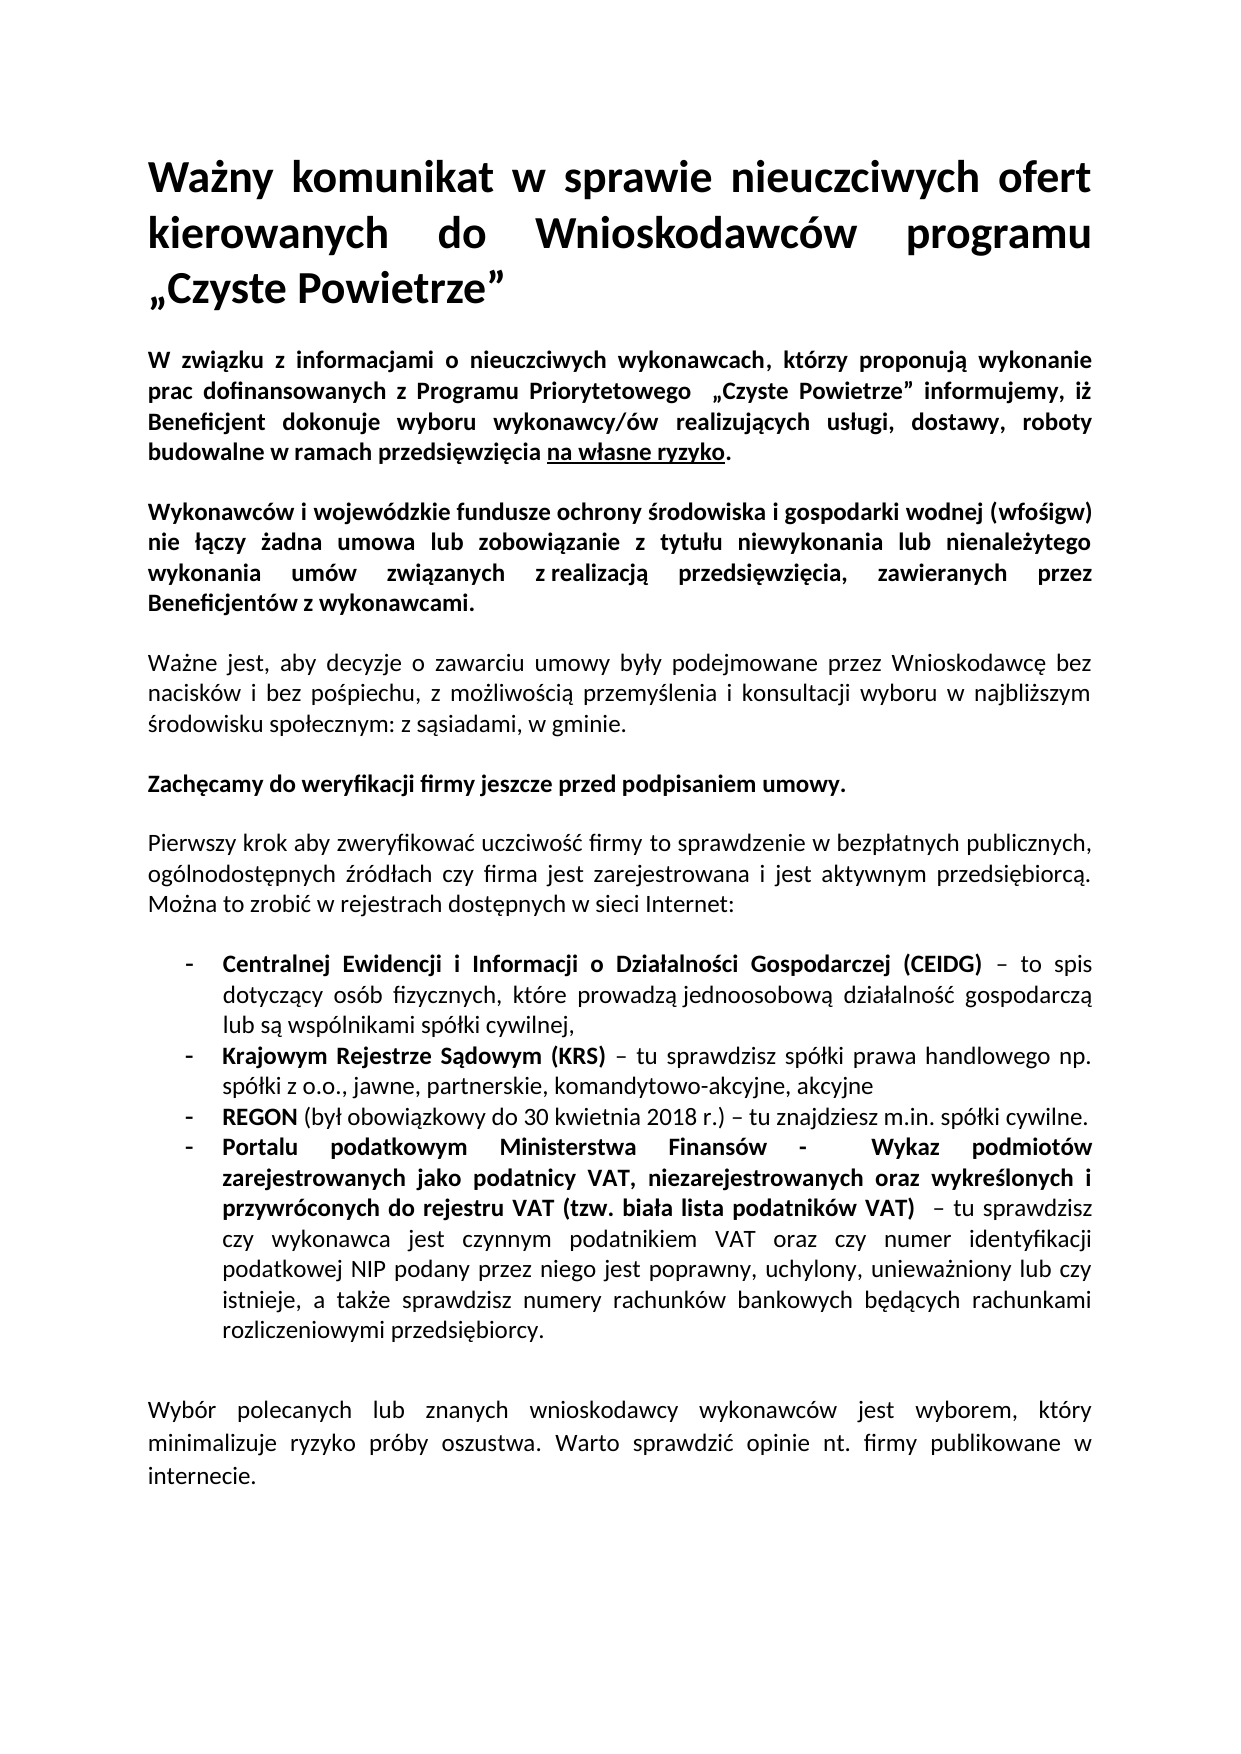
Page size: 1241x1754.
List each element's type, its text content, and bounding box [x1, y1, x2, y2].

text W związku z informacjami o nieuczciwych wykonawcach, którzy proponują wykonanie prac dofinansowanych z Programu Priorytetowego „Czyste Powietrze” informujemy, iż Beneficjent dokonuje wyboru wykonawcy/ów realizujących usługi, dostawy, roboty budowalne w ramach przedsięwzięcia na własne ryzyko. [148, 344, 1093, 467]
text Pierwszy krok aby zweryfikować uczciwość firmy to sprawdzenie w bezpłatnych publicznych, ogólnodostępnych źródłach czy firma jest zarejestrowana i jest aktywnym przedsiębiorcą. Można to zrobić w rejestrach dostępnych w sieci Internet: [148, 827, 1093, 919]
list Portalu podatkowym Ministerstwa Finansów - Wykaz podmiotów zarejestrowanych jako podatnicy VAT, niezarejestrowanych oraz wykreślonych i przywróconych do rejestru VAT (tzw. biała lista podatników VAT) – tu sprawdzisz czy wykonawca jest czynnym podatnikiem VAT oraz czy numer identyfikacji podatkowej NIP podany przez niego jest poprawny, uchylony, unieważniony lub czy istnieje, a także sprawdzisz numery rachunków bankowych będących rachunkami rozliczeniowymi przedsiębiorcy. [185, 1131, 1093, 1345]
text Zachęcamy do weryfikacji firmy jeszcze przed podpisaniem umowy. [148, 768, 1093, 798]
text Ważne jest, aby decyzje o zawarciu umowy były podejmowane przez Wnioskodawcę bez nacisków i bez pośpiechu, z możliwością przemyślenia i konsultacji wyboru w najbliższym środowisku społecznym: z sąsiadami, w gminie. [148, 647, 1093, 739]
text Wybór polecanych lub znanych wnioskodawcy wykonawców jest wyborem, który minimalizuje ryzyko próby oszustwa. Warto sprawdzić opinie nt. firmy publikowane w internecie. [148, 1394, 1093, 1491]
text Wykonawców i wojewódzkie fundusze ochrony środowiska i gospodarki wodnej (wfośigw) nie łączy żadna umowa lub zobowiązanie z tytułu niewykonania lub nienależytego wykonania umów związanych z realizacją przedsięwzięcia, zawieranych przez Beneficjentów z wykonawcami. [148, 496, 1093, 618]
list REGON (był obowiązkowy do 30 kwietnia 2018 r.) – tu znajdziesz m.in. spółki cywilne. [185, 1101, 1093, 1131]
list Krajowym Rejestrze Sądowym (KRS) – tu sprawdzisz spółki prawa handlowego np. spółki z o.o., jawne, partnerskie, komandytowo-akcyjne, akcyjne [185, 1040, 1093, 1101]
text Ważny komunikat w sprawie nieuczciwych ofert kierowanych do Wnioskodawców programu „Czyste Powietrze” [148, 148, 1093, 315]
list Centralnej Ewidencji i Informacji o Działalności Gospodarczej (CEIDG) – to spis dotyczący osób fizycznych, które prowadzą jednoosobową działalność gospodarczą lub są wspólnikami spółki cywilnej, [185, 948, 1093, 1040]
